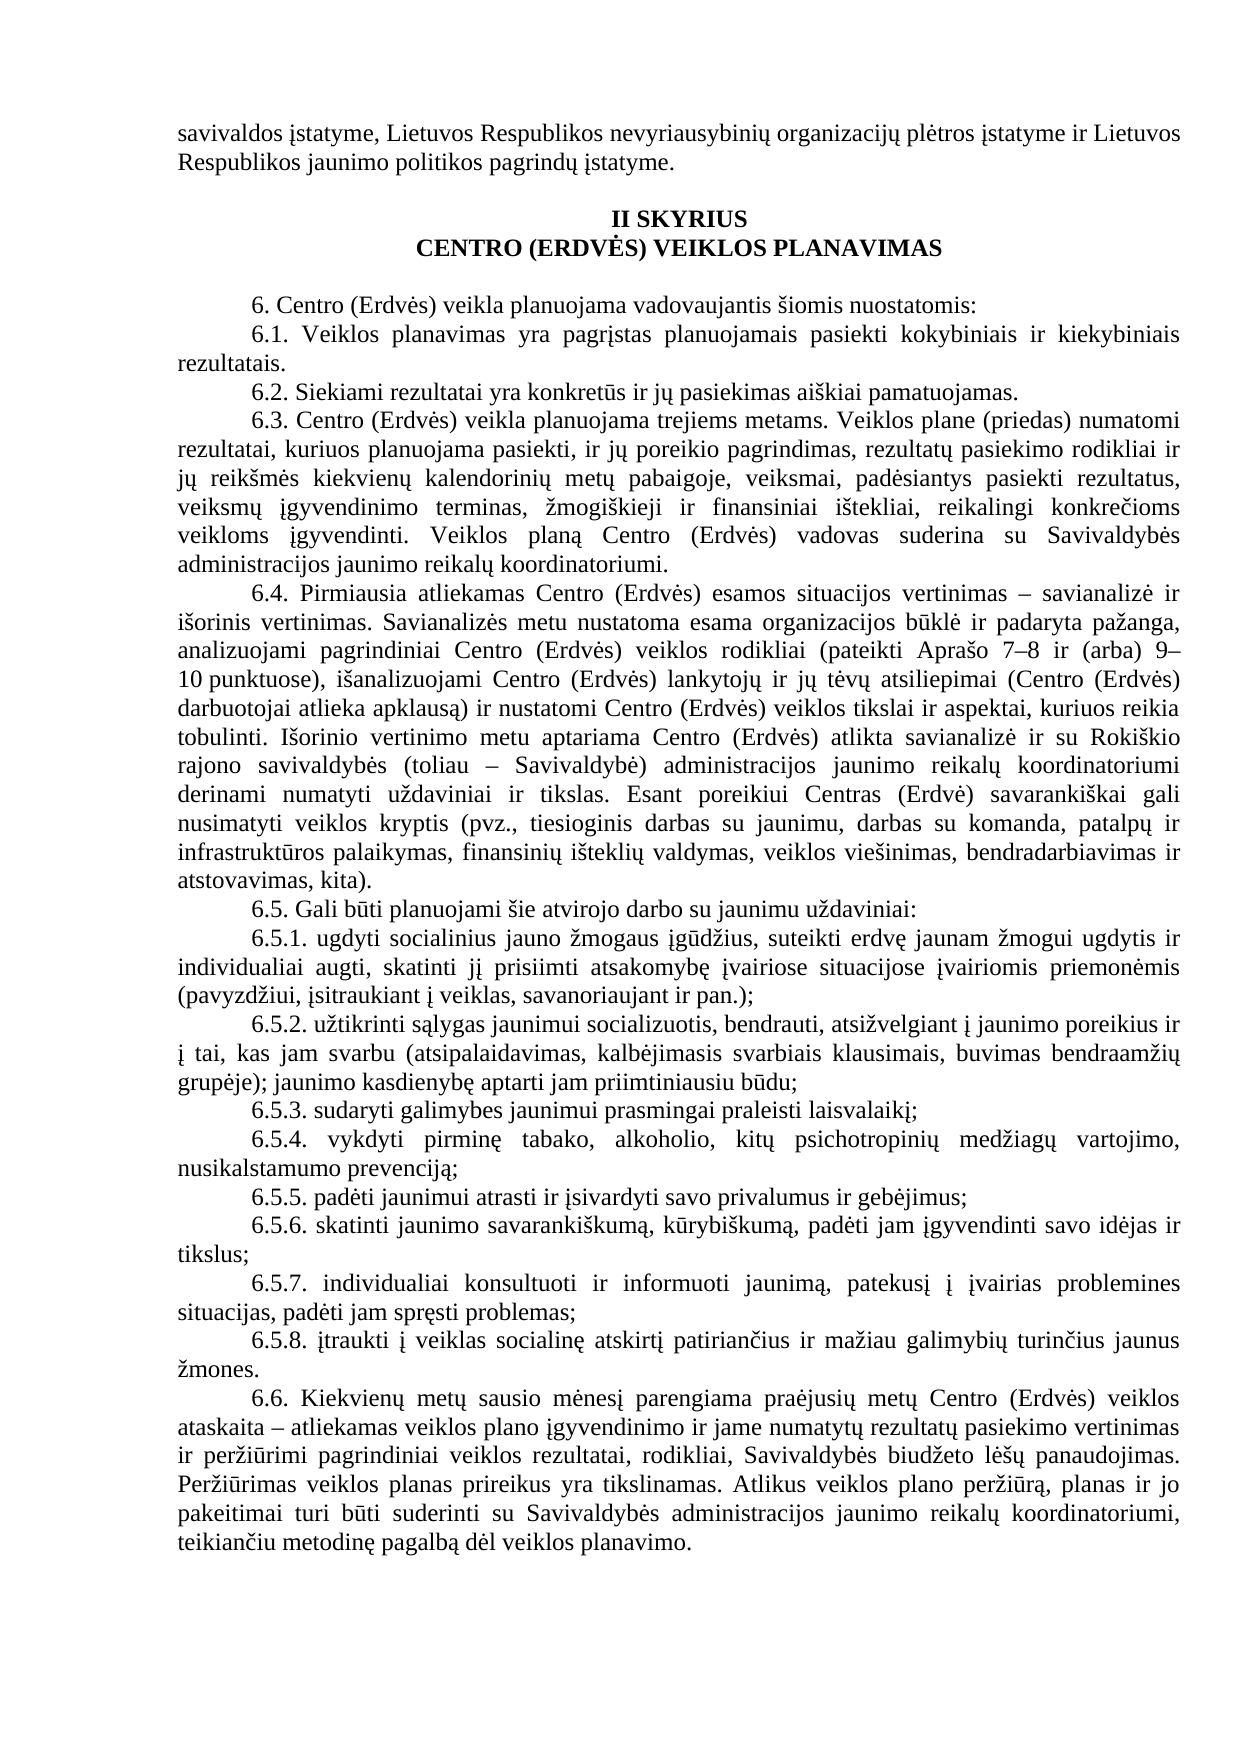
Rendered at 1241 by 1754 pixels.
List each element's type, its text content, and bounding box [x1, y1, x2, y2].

text 6.5.1. ugdyti socialinius jauno žmogaus įgūdžius, suteikti erdvę jaunam žmogui ugdytis ir individualiai augti, skatinti jį prisiimti atsakomybę įvairiose situacijose įvairiomis priemonėmis (pavyzdžiui, įsitraukiant į veiklas, savanoriaujant ir pan.); [177, 923, 1181, 1009]
text 6.1. Veiklos planavimas yra pagrįstas planuojamais pasiekti kokybiniais ir kiekybiniais rezultatais. [177, 319, 1181, 377]
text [177, 118, 1181, 176]
text 6.5.8. įtraukti į veiklas socialinę atskirtį patiriančius ir mažiau galimybių turinčius jaunus žmones. [177, 1326, 1181, 1383]
text 6.5.2. užtikrinti sąlygas jaunimui socializuotis, bendrauti, atsižvelgiant į jaunimo poreikius ir į tai, kas jam svarbu (atsipalaidavimas, kalbėjimasis svarbiais klausimais, buvimas bendraamžių grupėje); jaunimo kasdienybę aptarti jam priimtiniausiu būdu; [177, 1009, 1181, 1096]
text 6.5. Gali būti planuojami šie atvirojo darbo su jaunimu uždaviniai: [177, 894, 1181, 923]
text 6.5.6. skatinti jaunimo savarankiškumą, kūrybiškumą, padėti jam įgyvendinti savo idėjas ir tikslus; [177, 1211, 1181, 1268]
text 6.3. Centro (Erdvės) veikla planuojama trejiems metams. Veiklos plane (priedas) numatomi rezultatai, kuriuos planuojama pasiekti, ir jų poreikio pagrindimas, rezultatų pasiekimo rodikliai ir jų reikšmės kiekvienų kalendorinių metų pabaigoje, veiksmai, padėsiantys pasiekti rezultatus, veiksmų įgyvendinimo terminas, žmogiškieji ir finansiniai ištekliai, reikalingi konkrečioms veikloms įgyvendinti. Veiklos planą Centro (Erdvės) vadovas suderina su Savivaldybės administracijos jaunimo reikalų koordinatoriumi. [177, 406, 1181, 578]
text 6.5.5. padėti jaunimui atrasti ir įsivardyti savo privalumus ir gebėjimus; [177, 1182, 1181, 1211]
text 6.5.4. vykdyti pirminę tabako, alkoholio, kitų psichotropinių medžiagų vartojimo, nusikalstamumo prevenciją; [177, 1124, 1181, 1182]
text 6.2. Siekiami rezultatai yra konkretūs ir jų pasiekimas aiškiai pamatuojamas. [177, 377, 1181, 406]
text II SKYRIUS [177, 204, 1181, 233]
text 6.5.3. sudaryti galimybes jaunimui prasmingai praleisti laisvalaikį; [177, 1096, 1181, 1124]
text 6.4. Pirmiausia atliekamas Centro (Erdvės) esamos situacijos vertinimas – savianalizė ir išorinis vertinimas. Savianalizės metu nustatoma esama organizacijos būklė ir padaryta pažanga, analizuojami pagrindiniai Centro (Erdvės) veiklos rodikliai (pateikti Aprašo 7–8 ir (arba) 9–10 punktuose), išanalizuojami Centro (Erdvės) lankytojų ir jų tėvų atsiliepimai (Centro (Erdvės) darbuotojai atlieka apklausą) ir nustatomi Centro (Erdvės) veiklos tikslai ir aspektai, kuriuos reikia tobulinti. Išorinio vertinimo metu aptariama Centro (Erdvės) atlikta savianalizė ir su Rokiškio rajono savivaldybės (toliau – Savivaldybė) administracijos jaunimo reikalų koordinatoriumi derinami numatyti uždaviniai ir tikslas. Esant poreikiui Centras (Erdvė) savarankiškai gali nusimatyti veiklos kryptis (pvz., tiesioginis darbas su jaunimu, darbas su komanda, patalpų ir infrastruktūros palaikymas, finansinių išteklių valdymas, veiklos viešinimas, bendradarbiavimas ir atstovavimas, kita). [177, 578, 1181, 894]
text 6.5.7. individualiai konsultuoti ir informuoti jaunimą, patekusį į įvairias problemines situacijas, padėti jam spręsti problemas; [177, 1268, 1181, 1326]
text 6.6. Kiekvienų metų sausio mėnesį parengiama praėjusių metų Centro (Erdvės) veiklos ataskaita – atliekamas veiklos plano įgyvendinimo ir jame numatytų rezultatų pasiekimo vertinimas ir peržiūrimi pagrindiniai veiklos rezultatai, rodikliai, Savivaldybės biudžeto lėšų panaudojimas. Peržiūrimas veiklos planas prireikus yra tikslinamas. Atlikus veiklos plano peržiūrą, planas ir jo pakeitimai turi būti suderinti su Savivaldybės administracijos jaunimo reikalų koordinatoriumi, teikiančiu metodinę pagalbą dėl veiklos planavimo. [177, 1383, 1181, 1556]
text 6. Centro (Erdvės) veikla planuojama vadovaujantis šiomis nuostatomis: [177, 291, 1181, 319]
text CENTRO (ERDVĖS) VEIKLOS PLANAVIMAS [177, 233, 1181, 262]
